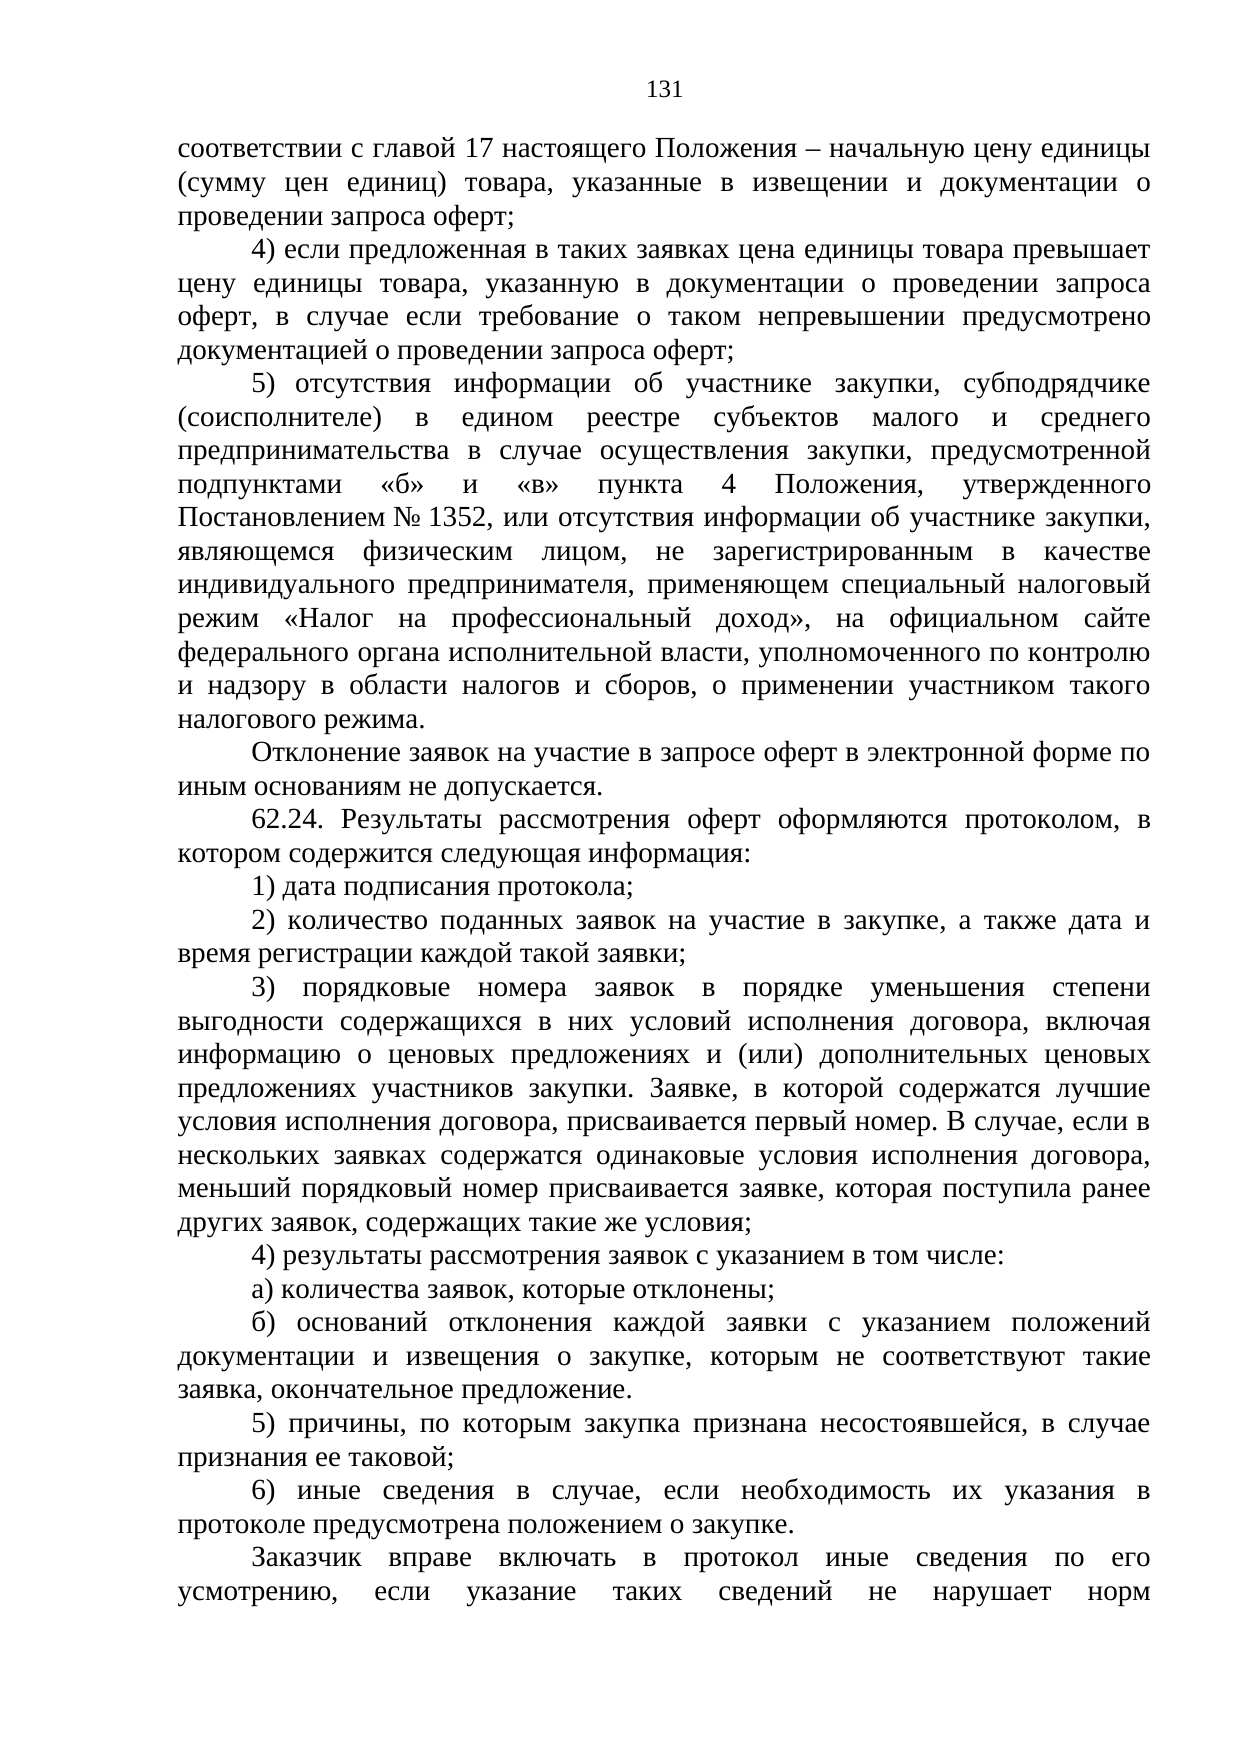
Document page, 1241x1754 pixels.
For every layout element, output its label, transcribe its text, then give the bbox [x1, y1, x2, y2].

text 2) количество поданных заявок на участие в закупке, а также дата и время регистрации каждой такой заявки; [177, 902, 1152, 969]
text 3) порядковые номера заявок в порядке уменьшения степени выгодности содержащихся в них условий исполнения договора, включая информацию о ценовых предложениях и (или) дополнительных ценовых предложениях участников закупки. Заявке, в которой содержатся лучшие условия исполнения договора, присваивается первый номер. В случае, если в нескольких заявках содержатся одинаковые условия исполнения договора, меньший порядковый номер присваивается заявке, которая поступила ранее других заявок, содержащих такие же условия; [177, 969, 1152, 1237]
text а) количества заявок, которые отклонены; [177, 1271, 1152, 1304]
text 4) если предложенная в таких заявках цена единицы товара превышает цену единицы товара, указанную в документации о проведении запроса оферт, в случае если требование о таком непревышении предусмотрено документацией о проведении запроса оферт; [177, 231, 1152, 365]
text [177, 131, 1152, 231]
text 1) дата подписания протокола; [177, 868, 1152, 902]
text 62.24. Результаты рассмотрения оферт оформляются протоколом, в котором содержится следующая информация: [177, 801, 1152, 868]
text 4) результаты рассмотрения заявок с указанием в том числе: [177, 1237, 1152, 1271]
text 5) отсутствия информации об участнике закупки, субподрядчике (соисполнителе) в едином реестре субъектов малого и среднего предпринимательства в случае осуществления закупки, предусмотренной подпунктами «б» и «в» пункта 4 Положения, утвержденного Постановлением № 1352, или отсутствия информации об участнике закупки, являющемся физическим лицом, не зарегистрированным в качестве индивидуального предпринимателя, применяющем специальный налоговый режим «Налог на профессиональный доход», на официальном сайте федерального органа исполнительной власти, уполномоченного по контролю и надзору в области налогов и сборов, о применении участником такого налогового режима. [177, 365, 1152, 734]
text б) оснований отклонения каждой заявки с указанием положений документации и извещения о закупке, которым не соответствуют такие заявка, окончательное предложение. [177, 1304, 1152, 1405]
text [177, 1539, 1152, 1606]
text 5) причины, по которым закупка признана несостоявшейся, в случае признания ее таковой; [177, 1405, 1152, 1472]
text Отклонение заявок на участие в запросе оферт в электронной форме по иным основаниям не допускается. [177, 734, 1152, 801]
text 6) иные сведения в случае, если необходимость их указания в протоколе предусмотрена положением о закупке. [177, 1472, 1152, 1539]
